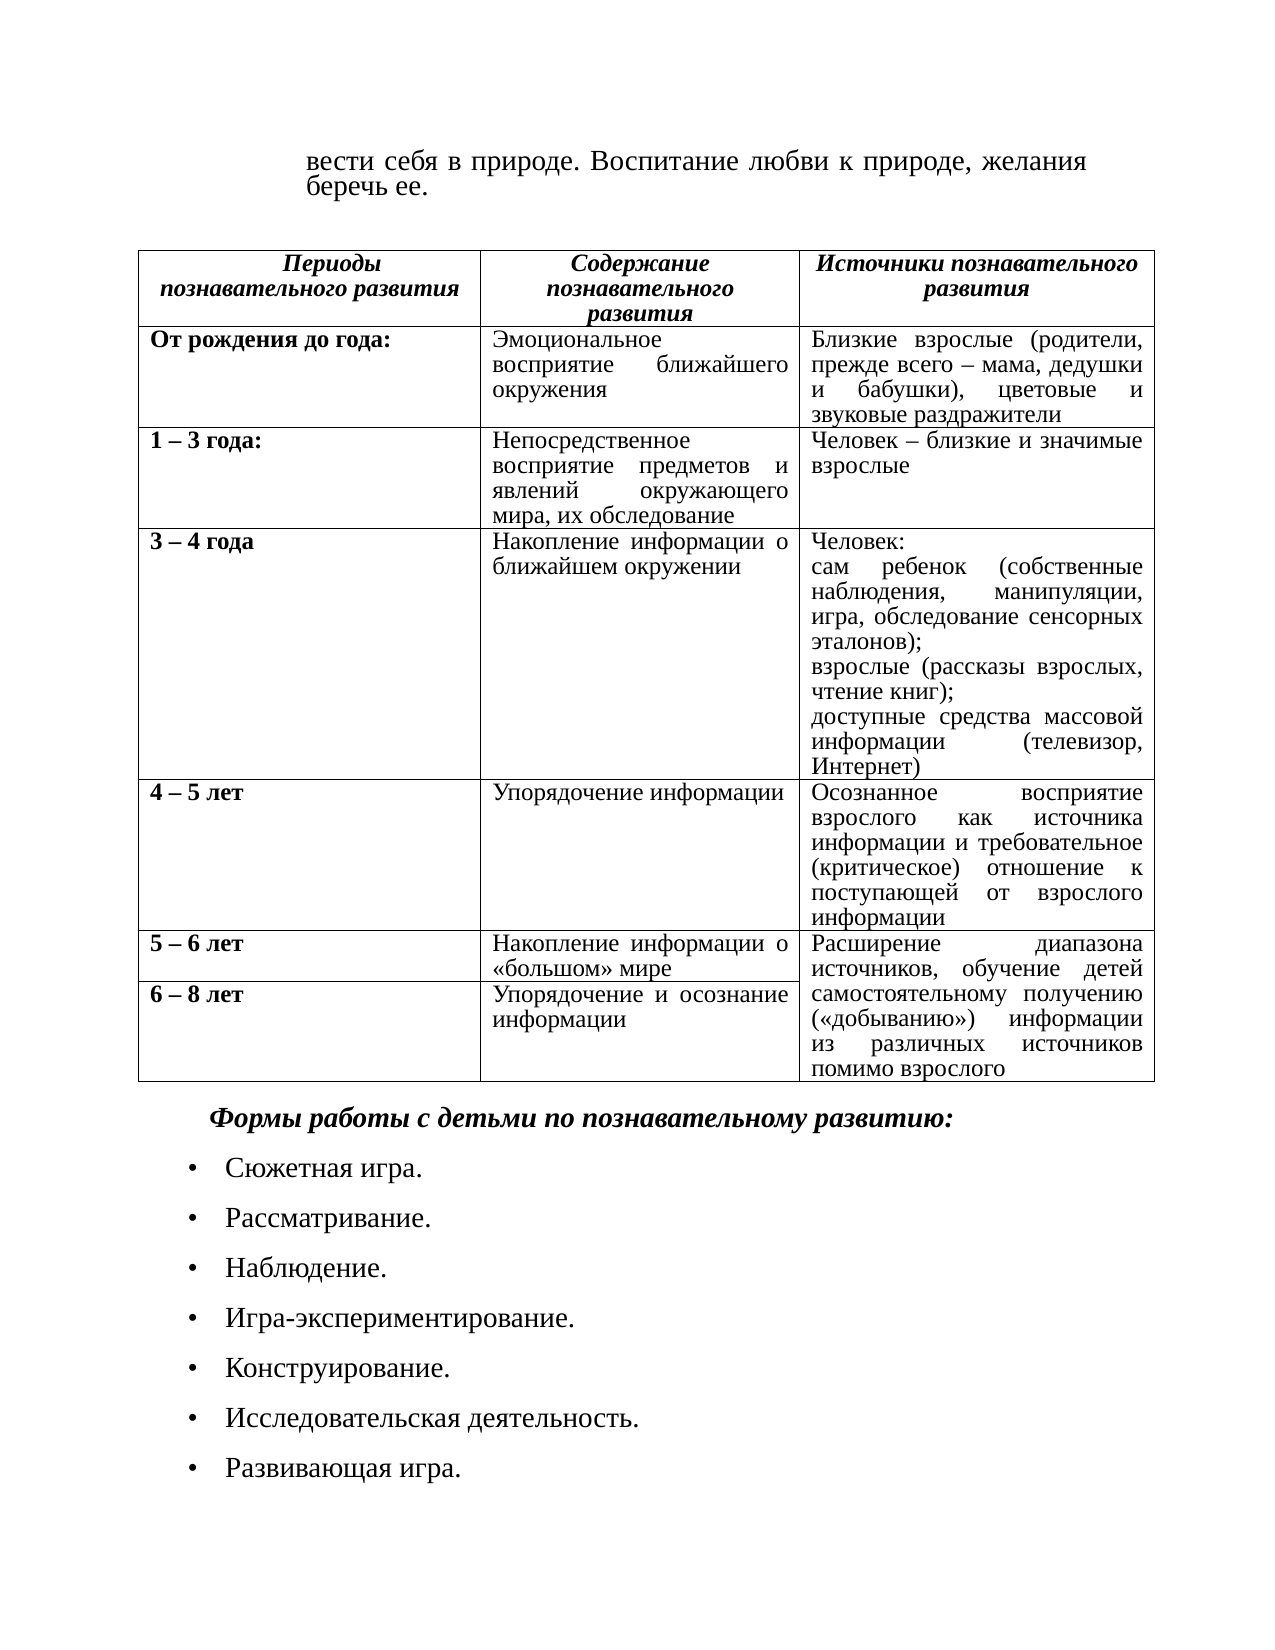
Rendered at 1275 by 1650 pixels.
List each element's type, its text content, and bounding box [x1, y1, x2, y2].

table_cell Накопление информации о ближайшем окружении [481, 529, 799, 779]
table_cell 6 – 8 лет [139, 982, 480, 1081]
table_header Периоды познавательного развития [139, 251, 480, 326]
list Развивающая игра. [187, 1457, 1088, 1482]
table_header Содержание познавательного развития [481, 251, 799, 326]
table_cell Близкие взрослые (родители, прежде всего – мама, дедушки и бабушки), цветовые и звуковые раздражители [800, 327, 1154, 427]
table_cell От рождения до года: [139, 327, 480, 427]
table_header Источники познавательного развития [800, 251, 1154, 326]
table_cell 3 – 4 года [139, 529, 480, 779]
table_cell Осознанное восприятие взрослого как источника информации и требовательное (критическое) отношение к поступающей от взрослого информации [800, 780, 1154, 930]
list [268, 150, 1088, 200]
table_cell Человек – близкие и значимые взрослые [800, 428, 1154, 528]
table_cell 1 – 3 года: [139, 428, 480, 528]
text Формы работы с детьми по познавательному развитию: [150, 1107, 1088, 1132]
list Конструирование. [187, 1357, 1088, 1382]
table_cell Расширение диапазона источников, обучение детей самостоятельному получению («добыванию») информации из различных источников помимо взрослого [800, 931, 1154, 1081]
list Сюжетная игра. [187, 1157, 1088, 1182]
table_cell 5 – 6 лет [139, 931, 480, 981]
list Наблюдение. [187, 1257, 1088, 1282]
list Рассматривание. [187, 1207, 1088, 1232]
table_cell Непосредственное восприятие предметов и явлений окружающего мира, их обследование [481, 428, 799, 528]
table_cell Упорядочение информации [481, 780, 799, 930]
table_cell Эмоциональное восприятие ближайшего окружения [481, 327, 799, 427]
table_cell Накопление информации о «большом» мире [481, 931, 799, 981]
table_cell Упорядочение и осознание информации [481, 982, 799, 1081]
table_cell Человек: сам ребенок (собственные наблюдения, манипуляции, игра, обследование сенсорных эталонов); взрослые (рассказы взрослых, чтение книг); доступные средства массовой информации (телевизор, Интернет) [800, 529, 1154, 779]
table_cell 4 – 5 лет [139, 780, 480, 930]
list Исследовательская деятельность. [187, 1407, 1088, 1432]
list Игра-экспериментирование. [187, 1307, 1088, 1332]
